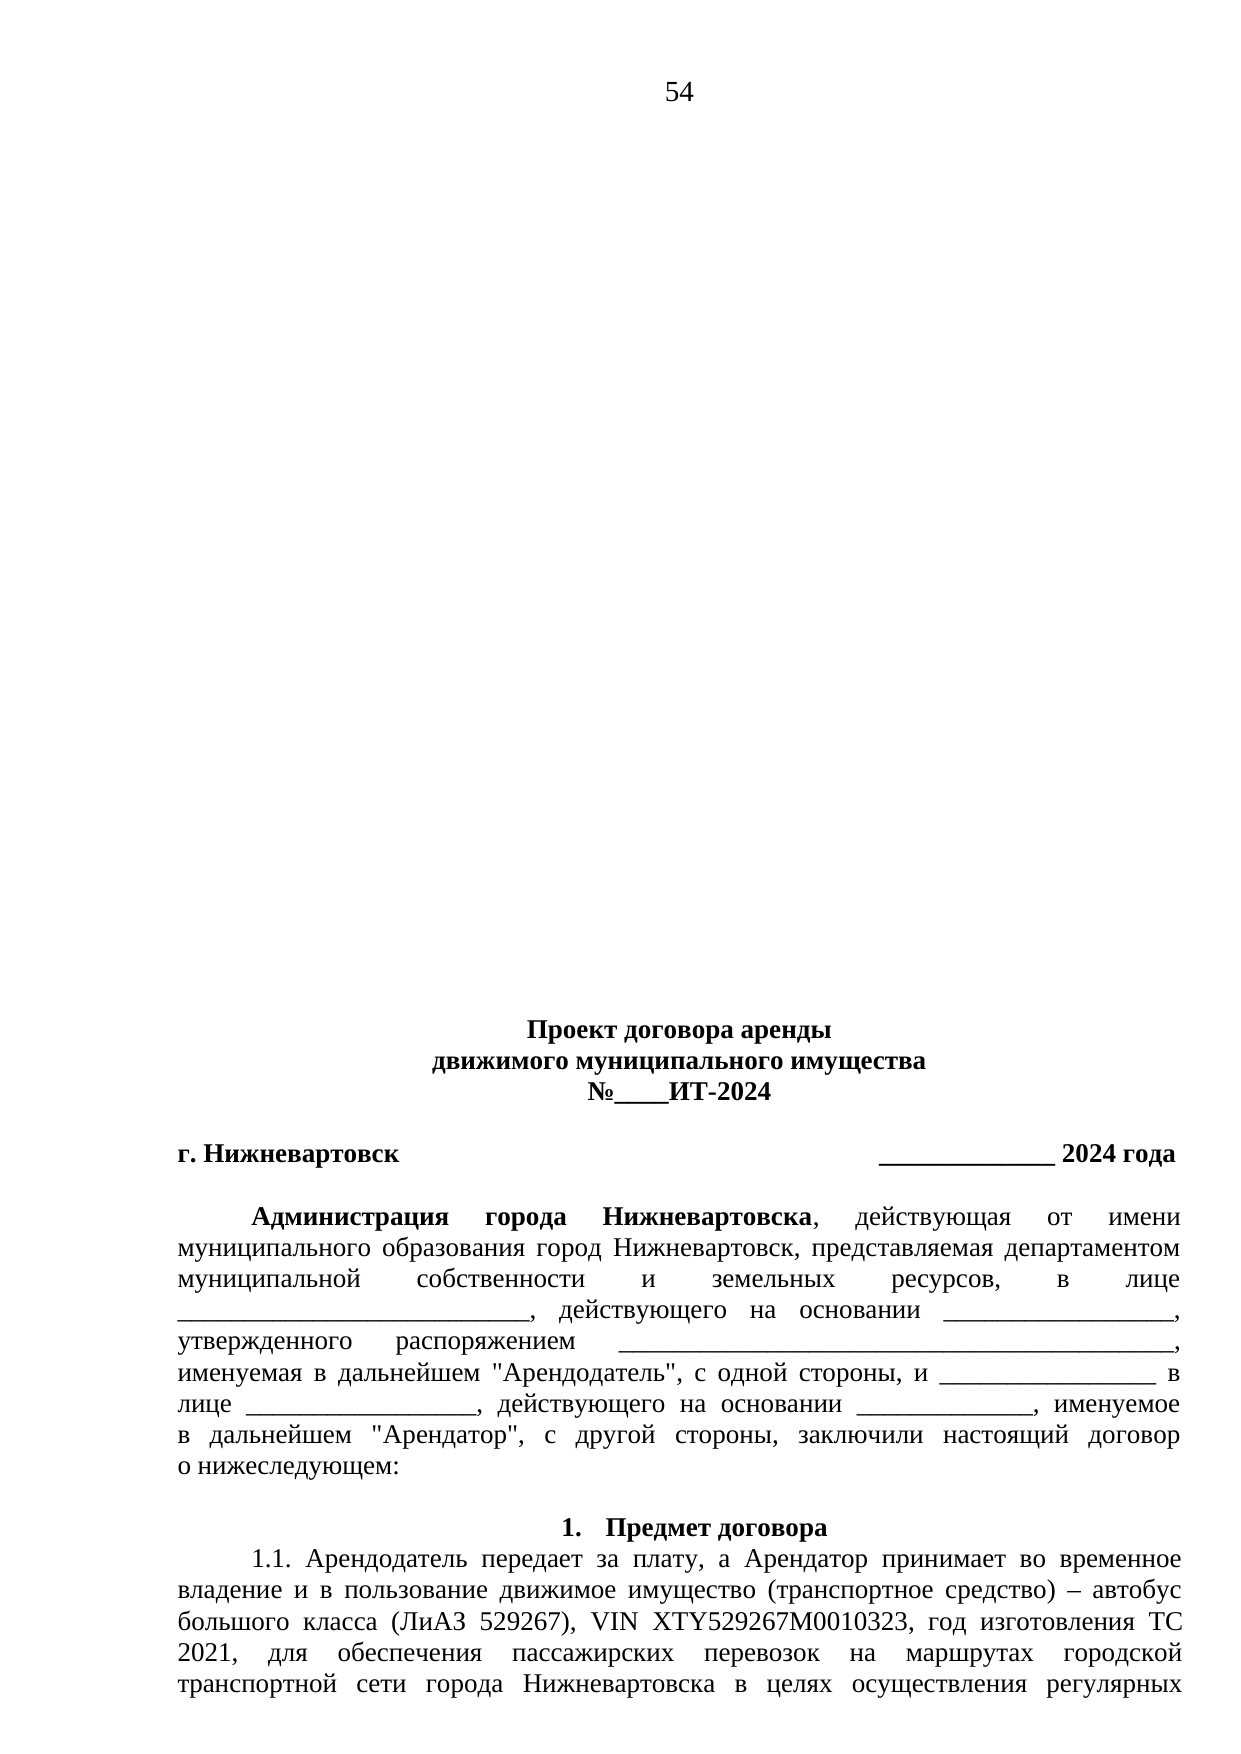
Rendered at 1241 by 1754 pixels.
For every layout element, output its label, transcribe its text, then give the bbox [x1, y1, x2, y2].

list Предмет договора [561, 1511, 1181, 1542]
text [177, 1542, 1183, 1698]
text №____ИТ-2024 [177, 1075, 1181, 1106]
text Проект договора аренды [177, 1013, 1181, 1044]
text г. Нижневартовск _____________ 2024 года [177, 1138, 1181, 1169]
text движимого муниципального имущества [177, 1044, 1181, 1075]
text Администрация города Нижневартовска, действующая от имени муниципального образования город Нижневартовск, представляемая департаментом муниципальной собственности и земельных ресурсов, в лице __________________________, действующего на основании _________________, утвержденного распоряжением _________________________________________, именуемая в дальнейшем "Арендодатель", с одной стороны, и ________________ в лице _________________, действующего на основании _____________, именуемое в дальнейшем "Арендатор", с другой стороны, заключили настоящий договор о нижеследующем: [177, 1200, 1181, 1480]
